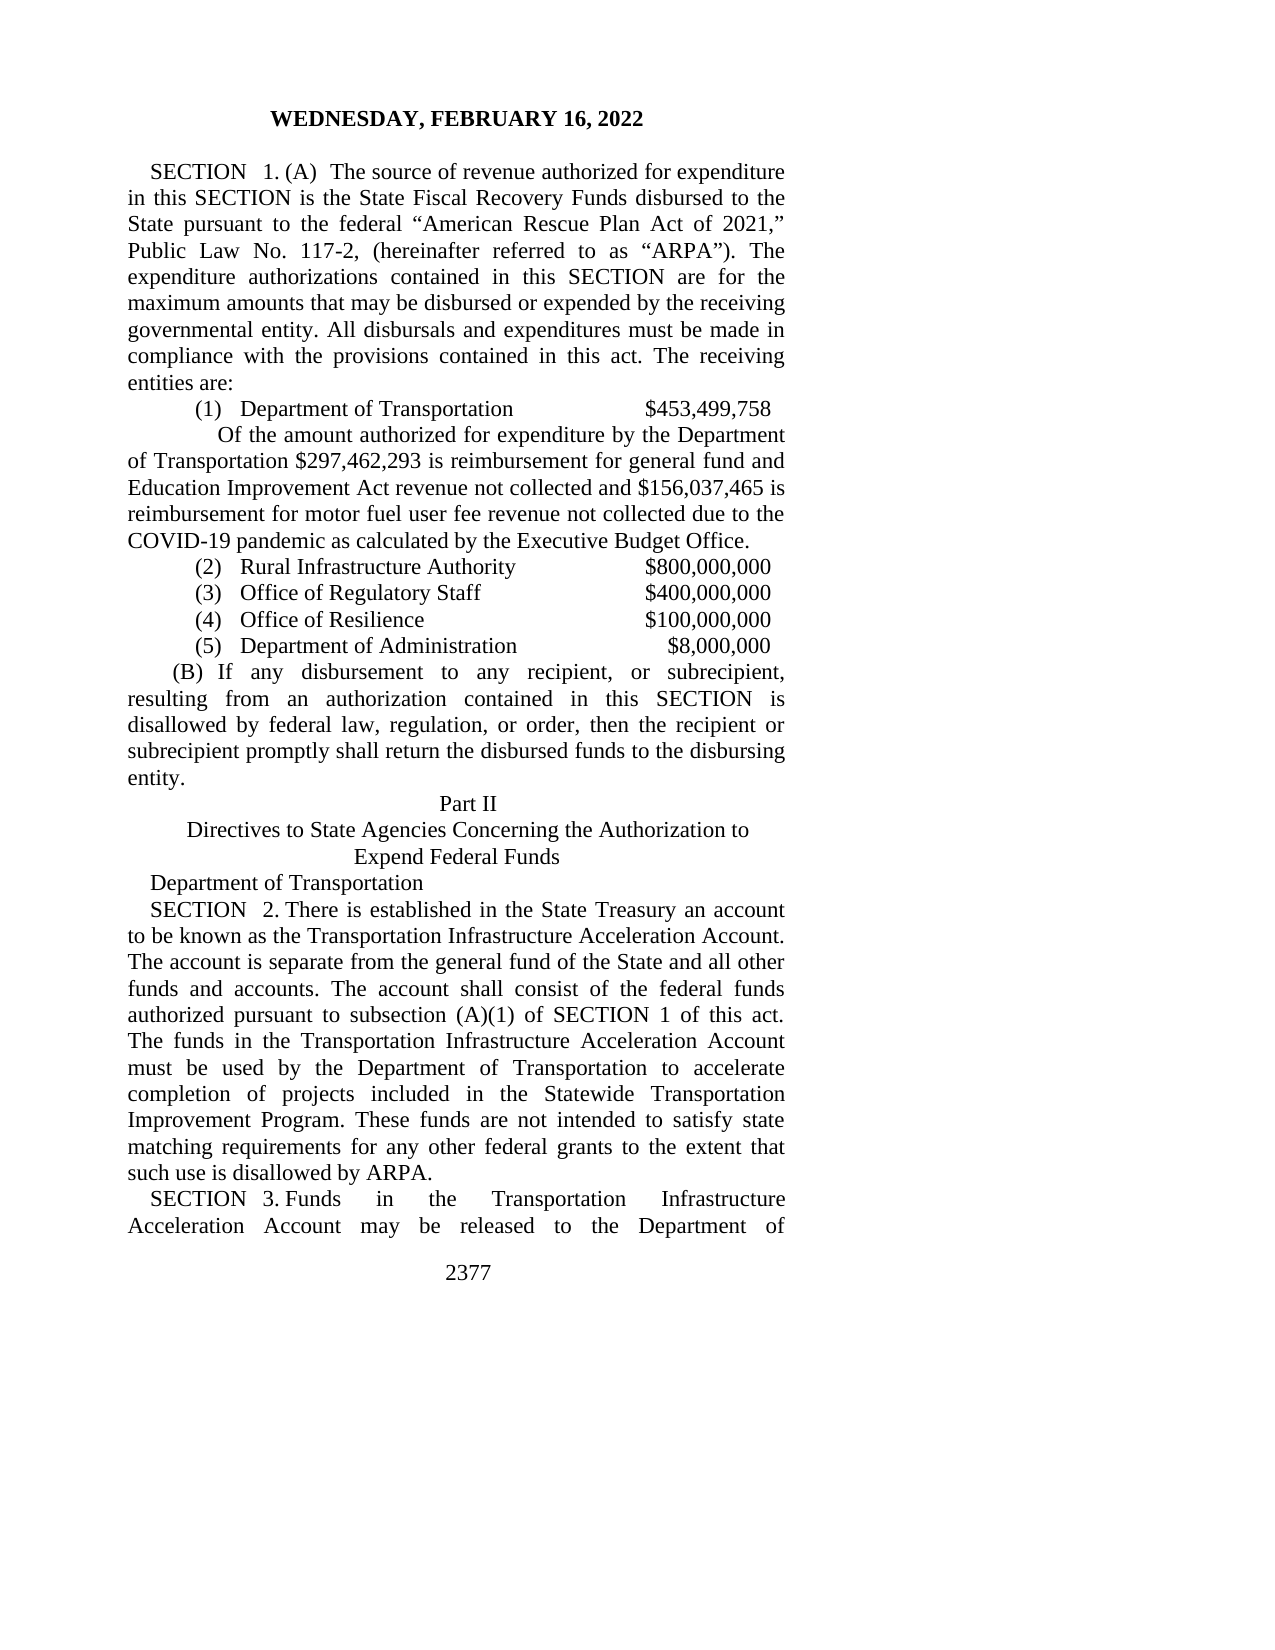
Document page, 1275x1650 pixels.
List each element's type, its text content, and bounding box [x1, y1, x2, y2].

text (3) Office of Regulatory Staff $400,000,000 [127, 579, 786, 606]
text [127, 1186, 786, 1238]
text SECTION 2. There is established in the State Treasury an account to be known as the Transportation Infrastructure Acceleration Account. The account is separate from the general fund of the State and all other funds and accounts. The account shall consist of the federal funds authorized pursuant to subsection (A)(1) of SECTION 1 of this act. The funds in the Transportation Infrastructure Acceleration Account must be used by the Department of Transportation to accelerate completion of projects included in the Statewide Transportation Improvement Program. These funds are not intended to satisfy state matching requirements for any other federal grants to the extent that such use is disallowed by ARPA. [127, 896, 786, 1186]
text (2) Rural Infrastructure Authority $800,000,000 [127, 553, 786, 579]
text (5) Department of Administration $8,000,000 [127, 632, 786, 658]
text (B) If any disbursement to any recipient, or subrecipient, resulting from an authorization contained in this SECTION is disallowed by federal law, regulation, or order, then the recipient or subrecipient promptly shall return the disbursed funds to the disbursing entity. [127, 658, 786, 790]
text (1) Department of Transportation $453,499,758 [127, 395, 786, 421]
text Directives to State Agencies Concerning the Authorization to Expend Federal Funds [127, 817, 786, 869]
text (4) Office of Resilience $100,000,000 [127, 606, 786, 632]
text Department of Transportation [127, 869, 786, 896]
text Of the amount authorized for expenditure by the Department of Transportation $297,462,293 is reimbursement for general fund and Education Improvement Act revenue not collected and $156,037,465 is reimbursement for motor fuel user fee revenue not collected due to the COVID-19 pandemic as calculated by the Executive Budget Office. [127, 421, 786, 553]
text Part II [127, 790, 786, 817]
text SECTION 1. (A) The source of revenue authorized for expenditure in this SECTION is the State Fiscal Recovery Funds disbursed to the State pursuant to the federal “American Rescue Plan Act of 2021,” Public Law No. 117-2, (hereinafter referred to as “ARPA”). The expenditure authorizations contained in this SECTION are for the maximum amounts that may be disbursed or expended by the receiving governmental entity. All disbursals and expenditures must be made in compliance with the provisions contained in this act. The receiving entities are: [127, 158, 786, 395]
